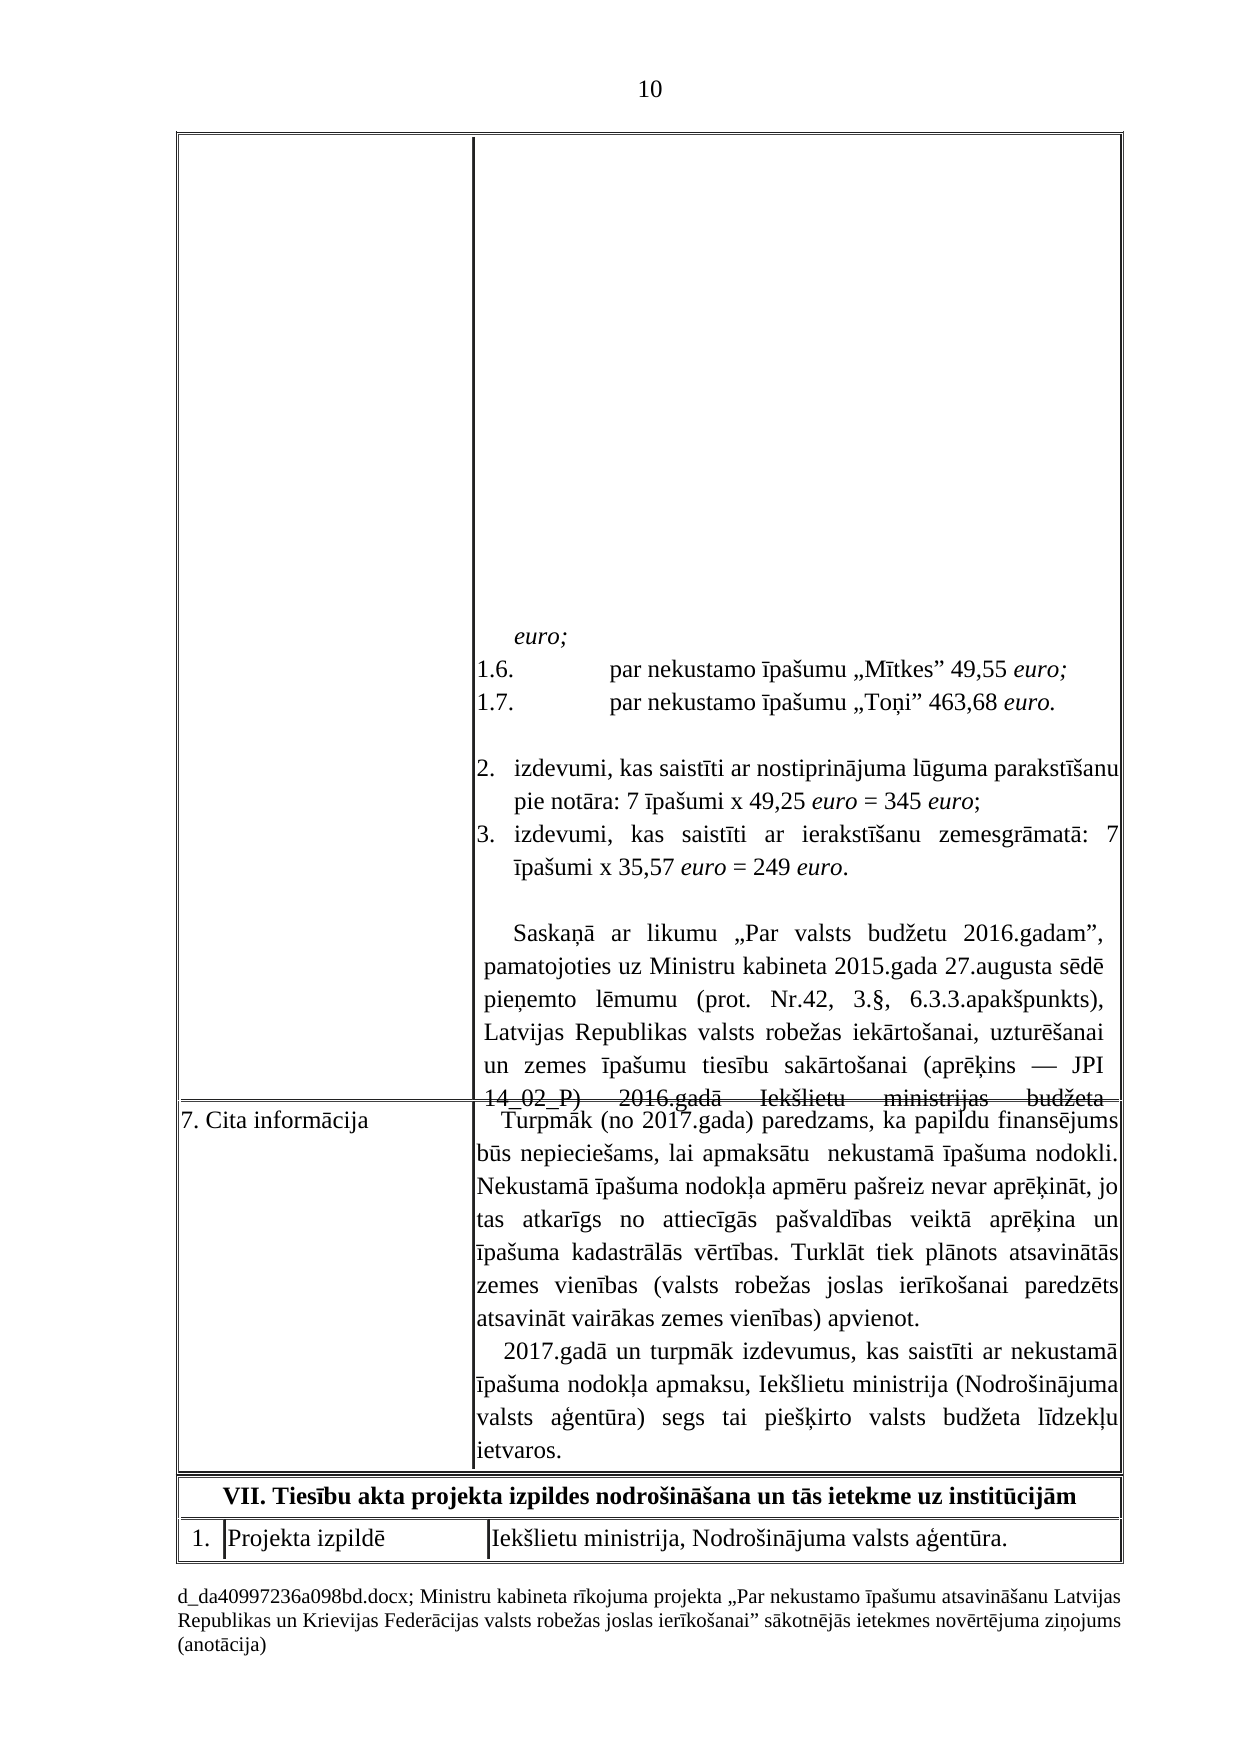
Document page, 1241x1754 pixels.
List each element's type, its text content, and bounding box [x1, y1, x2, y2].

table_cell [488, 1517, 1122, 1561]
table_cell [179, 135, 473, 1098]
table_cell Turpmāk (no 2017.gada) paredzams, ka papildu finansējums būs nepieciešams, lai apmaksātu nekustamā īpašuma nodokli. Nekustamā īpašuma nodokļa apmēru pašreiz nevar aprēķināt, jo tas atkarīgs no attiecīgās pašvaldības veiktā aprēķina un īpašuma kadastrālās vērtības. Turklāt tiek plānots atsavinātās zemes vienības (valsts robežas joslas ierīkošanai paredzēts atsavināt vairākas zemes vienības) apvienot. 2017.gadā un turpmāk izdevumus, kas saistīti ar nekustamā īpašuma nodokļa apmaksu, Iekšlietu ministrija (Nodrošinājuma valsts aģentūra) segs tai piešķirto valsts budžeta līdzekļu ietvaros. [473, 1099, 1121, 1471]
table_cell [224, 1520, 488, 1561]
table_cell 7. Cita informācija [179, 1099, 473, 1471]
table_header VII. Tiesību akta projekta izpildes nodrošināšana un tās ietekme uz institūcijām [179, 1478, 1120, 1517]
table_cell 1. [177, 1517, 224, 1561]
